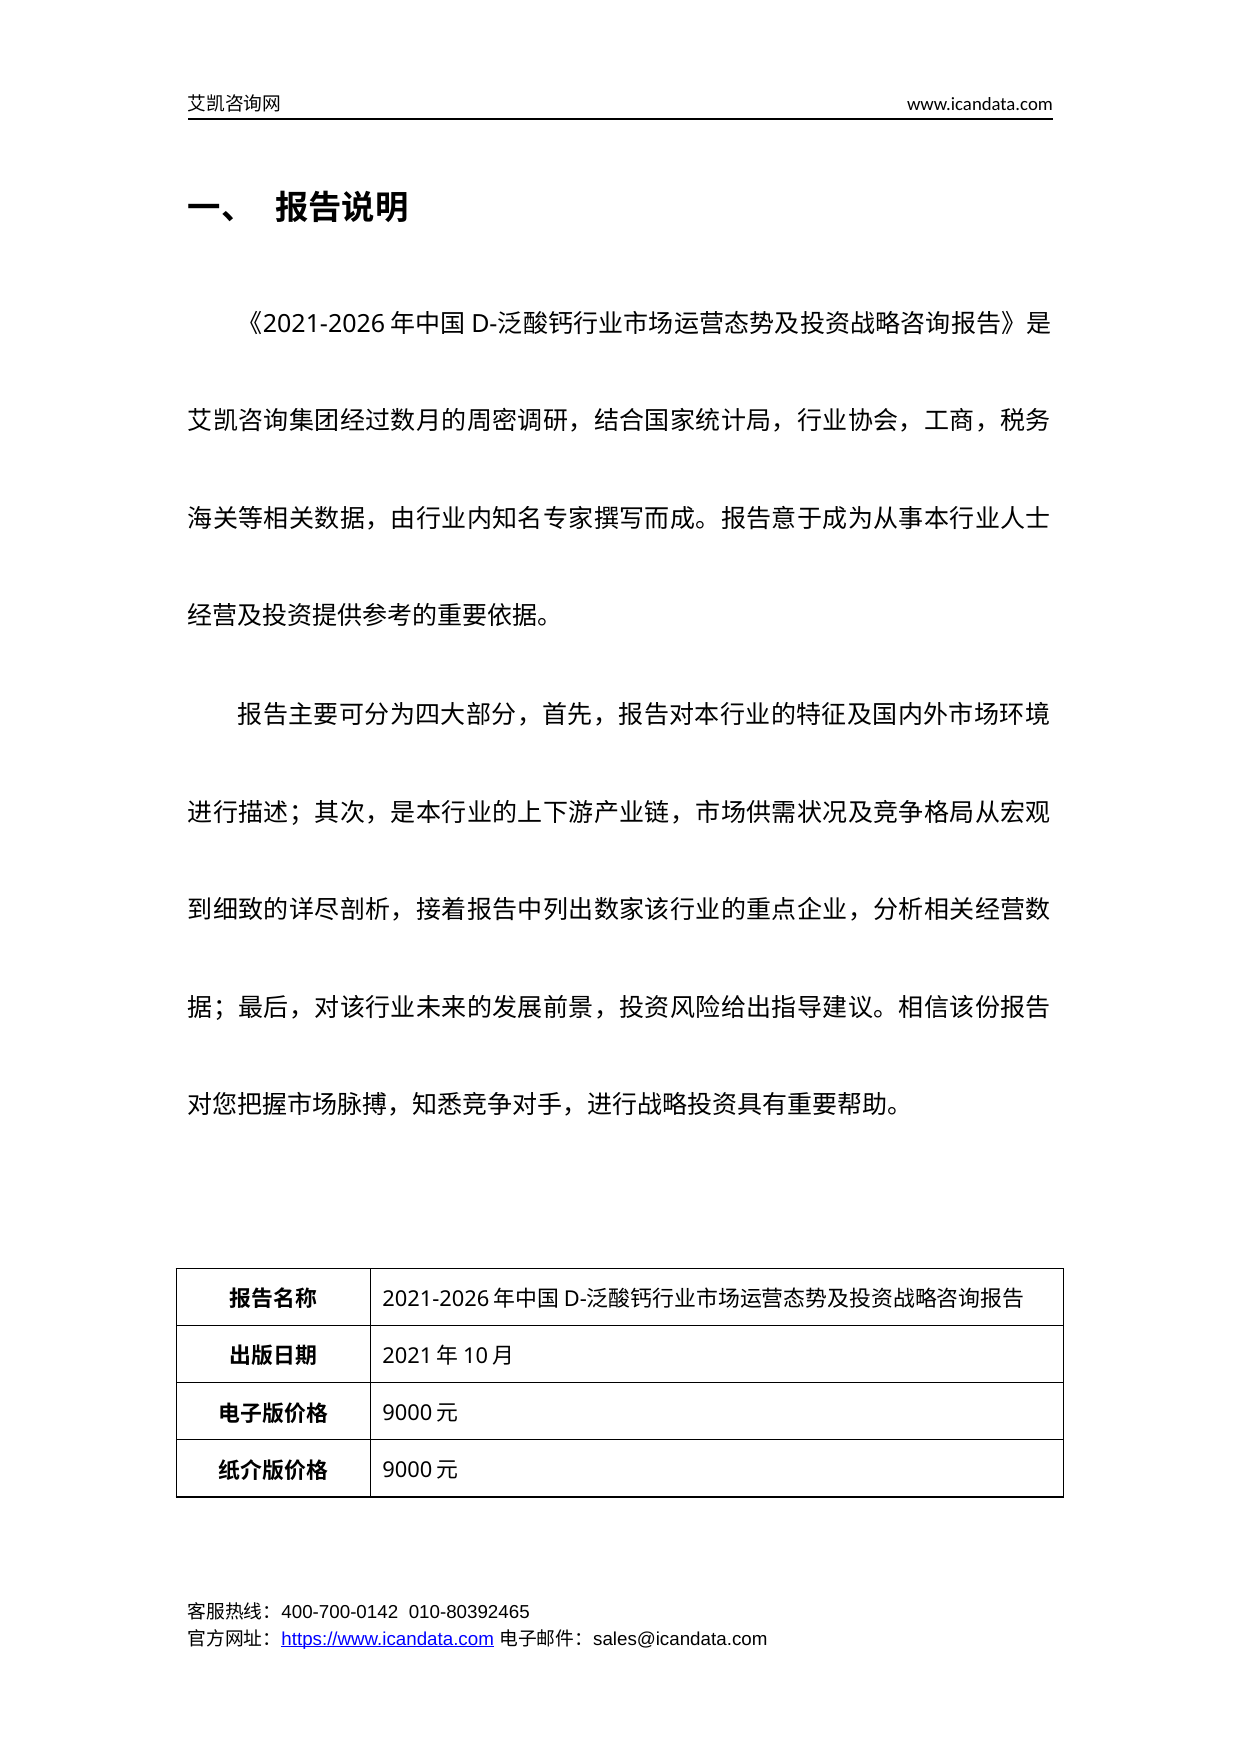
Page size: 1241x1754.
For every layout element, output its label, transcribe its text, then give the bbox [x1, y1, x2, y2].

table_header 2021-2026年中国D-泛酸钙行业市场运营态势及投资战略咨询报告 [371, 1269, 1063, 1325]
table_cell 纸介版价格 [177, 1440, 370, 1496]
table_cell 2021年10月 [371, 1326, 1063, 1382]
table_header 报告名称 [177, 1269, 370, 1325]
table_cell 9000元 [371, 1440, 1063, 1496]
table_cell 9000元 [371, 1383, 1063, 1439]
table_cell 电子版价格 [177, 1383, 370, 1439]
table_cell 出版日期 [177, 1326, 370, 1382]
text 《2021-2026年中国D-泛酸钙行业市场运营态势及投资战略咨询报告》是艾凯咨询集团经过数月的周密调研，结合国家统计局，行业协会，工商，税务海关等相关数据，由行业内知名专家撰写而成。报告意于成为从事本行业人士经营及投资提供参考的重要依据。 [187, 289, 1053, 646]
subtitle 报告说明 [187, 172, 1053, 237]
text 报告主要可分为四大部分，首先，报告对本行业的特征及国内外市场环境进行描述；其次，是本行业的上下游产业链，市场供需状况及竞争格局从宏观到细致的详尽剖析，接着报告中列出数家该行业的重点企业，分析相关经营数据；最后，对该行业未来的发展前景，投资风险给出指导建议。相信该份报告对您把握市场脉搏，知悉竞争对手，进行战略投资具有重要帮助。 [187, 681, 1053, 1136]
